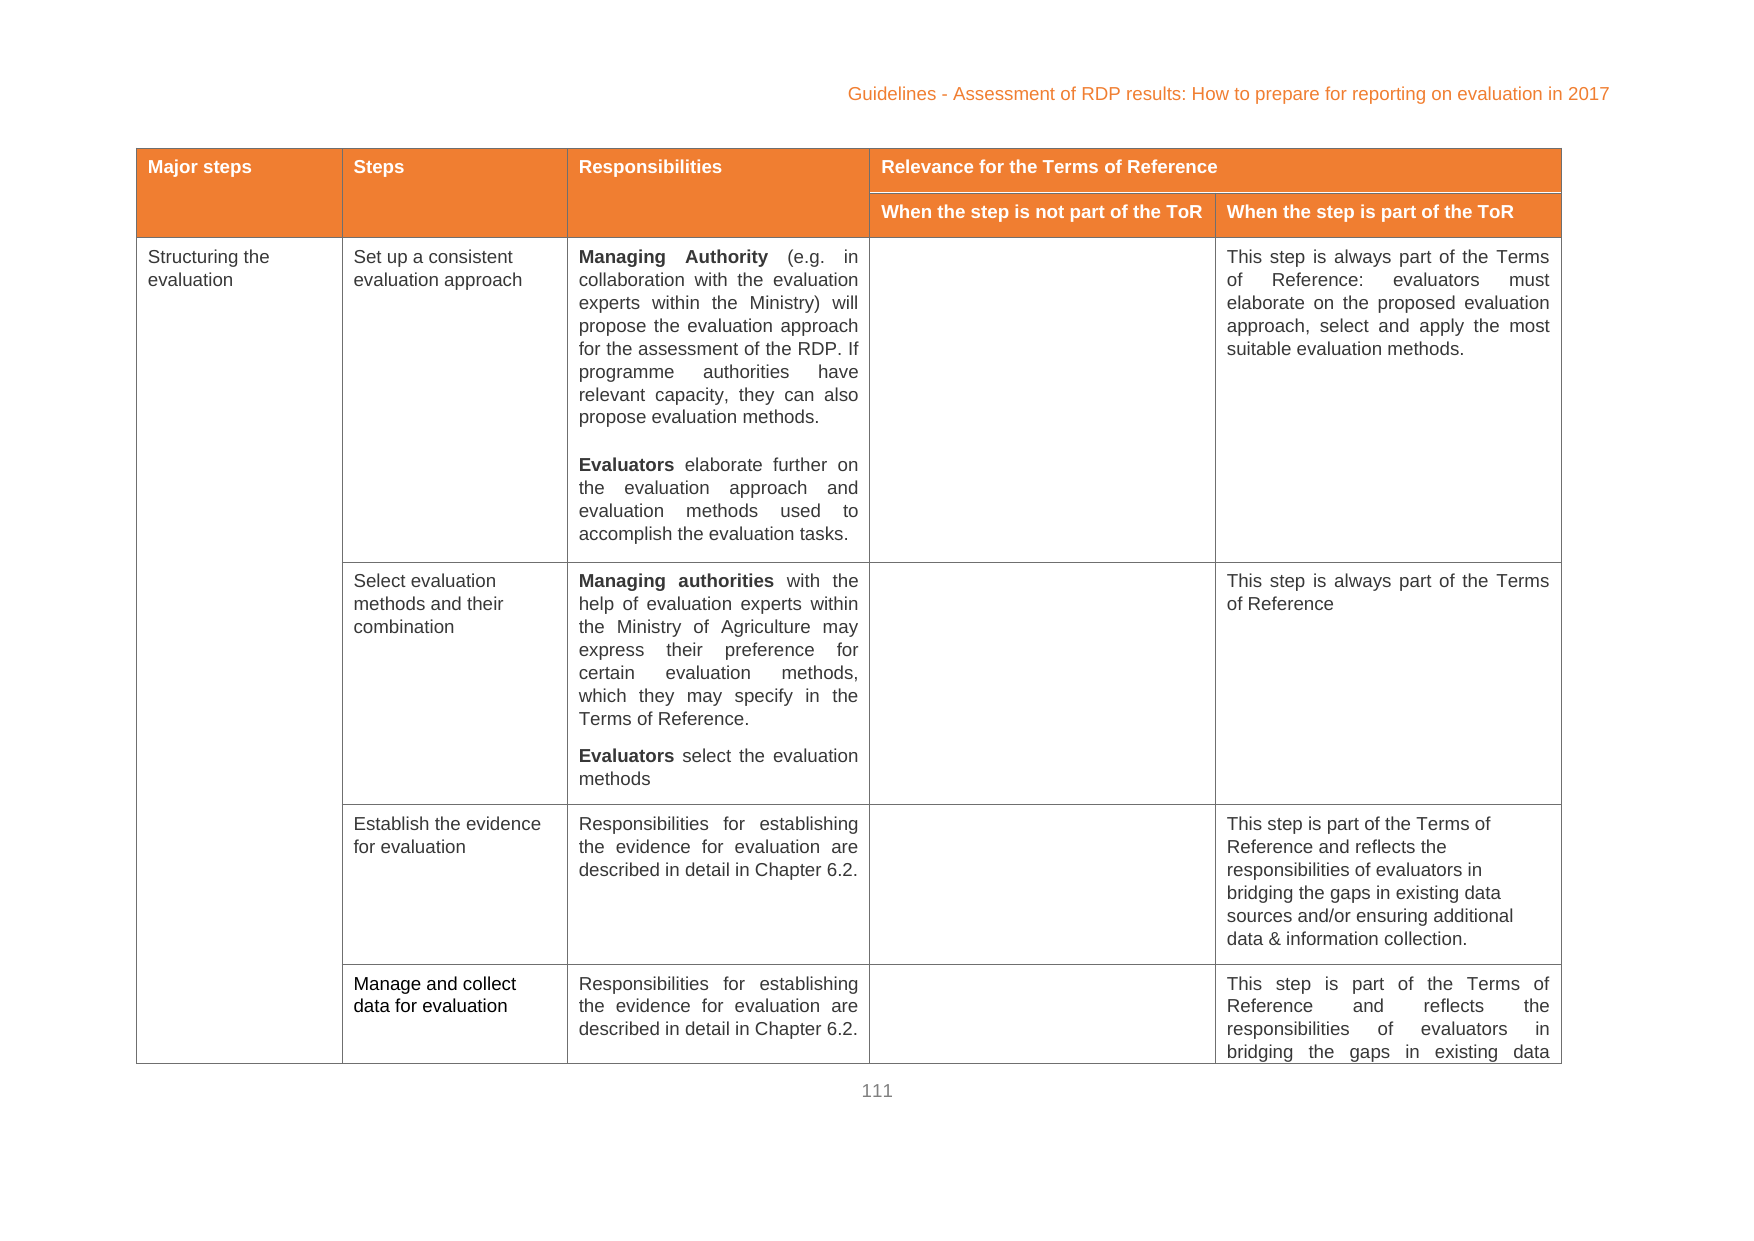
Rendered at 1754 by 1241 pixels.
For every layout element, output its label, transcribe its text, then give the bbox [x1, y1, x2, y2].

table_cell [870, 965, 1215, 1063]
table_cell Responsibilities for establishing the evidence for evaluation are described in detail in Chapter 6.2. [568, 805, 869, 964]
table_cell Set up a consistent evaluation approach [343, 238, 567, 562]
table_cell This step is always part of the Terms of Reference: evaluators must elaborate on the proposed evaluation approach, select and apply the most suitable evaluation methods. [1216, 238, 1561, 562]
table_cell Select evaluation methods and their combination [343, 563, 567, 804]
table_cell [870, 238, 1215, 562]
table_cell When the step is part of the ToR [1216, 194, 1561, 237]
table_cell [568, 965, 869, 1063]
table_header Responsibilities [568, 149, 869, 237]
table_cell When the step is not part of the ToR [870, 194, 1215, 237]
table_cell Manage and collect data for evaluation [343, 965, 567, 1063]
table_header Relevance for the Terms of Reference [870, 149, 1561, 192]
table_cell [870, 563, 1215, 804]
table_cell Establish the evidence for evaluation [343, 805, 567, 964]
table_cell Managing Authority (e.g. in collaboration with the evaluation experts within the Ministry) will propose the evaluation approach for the assessment of the RDP. If programme authorities have relevant capacity, they can also propose evaluation methods. Evaluators elaborate further on the evaluation approach and evaluation methods used to accomplish the evaluation tasks. [568, 238, 869, 562]
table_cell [1216, 965, 1561, 1063]
table_cell Structuring the evaluation [137, 238, 342, 1063]
table_header Steps [343, 149, 567, 237]
table_cell [870, 805, 1215, 964]
table_cell Managing authorities with the help of evaluation experts within the Ministry of Agriculture may express their preference for certain evaluation methods, which they may specify in the Terms of Reference. Evaluators select the evaluation methods [568, 563, 869, 804]
table_header Major steps [137, 149, 342, 237]
table_cell This step is always part of the Terms of Reference [1216, 563, 1561, 804]
